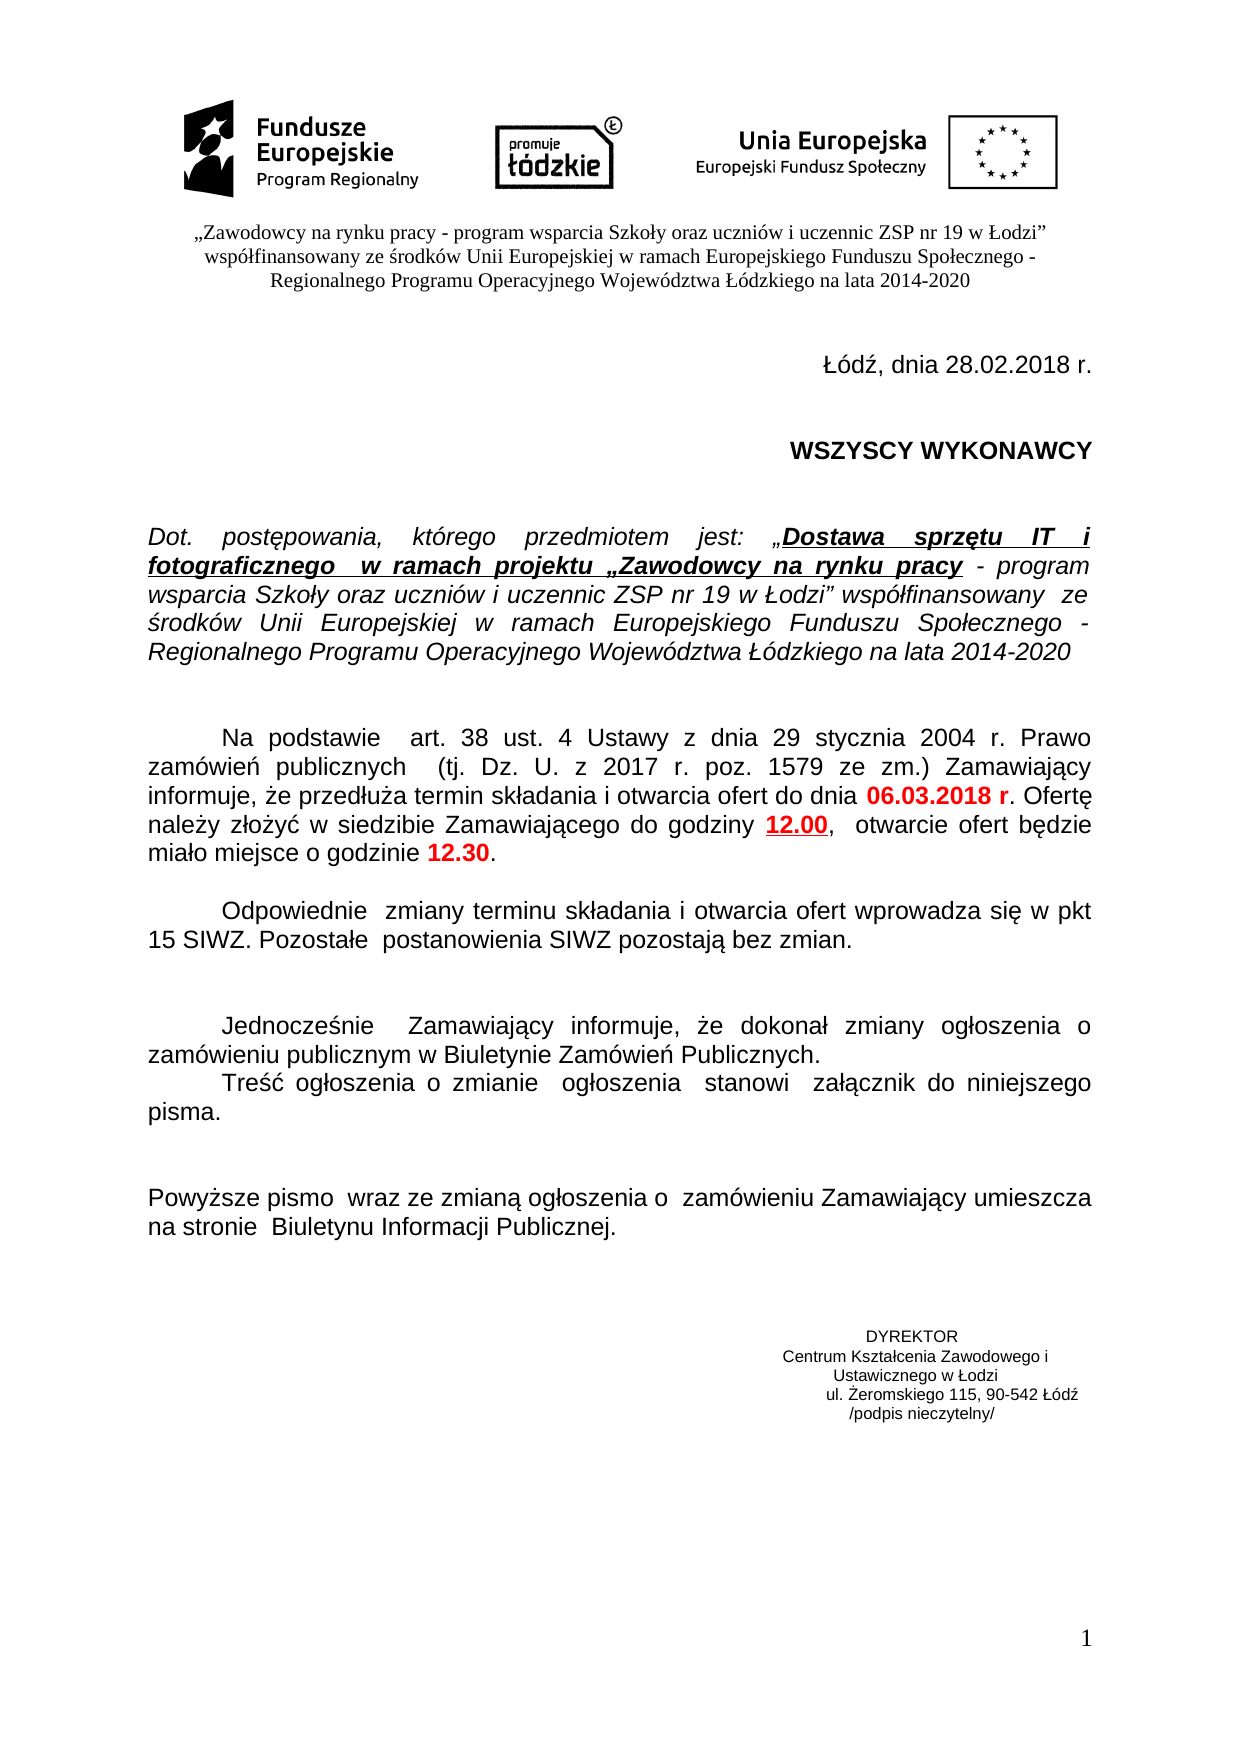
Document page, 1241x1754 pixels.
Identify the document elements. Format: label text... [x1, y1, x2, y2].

text Łódź, dnia 28.02.2018 r. [148, 350, 1093, 378]
text DYREKTOR [148, 1327, 1093, 1346]
text Odpowiednie zmiany terminu składania i otwarcia ofert wprowadza się w pkt 15 SIWZ. Pozostałe postanowienia SIWZ pozostają bez zmian. [148, 896, 1093, 953]
text Dot. postępowania, którego przedmiotem jest: „Dostawa sprzętu IT i fotograficznego w ramach projektu „Zawodowcy na rynku pracy - program wsparcia Szkoły oraz uczniów i uczennic ZSP nr 19 w Łodzi” współfinansowany ze środków Unii Europejskiej w ramach Europejskiego Funduszu Społecznego - Regionalnego Programu Operacyjnego Województwa Łódzkiego na lata 2014-2020 [148, 522, 1093, 666]
text Jednocześnie Zamawiający informuje, że dokonał zmiany ogłoszenia o zamówieniu publicznym w Biuletynie Zamówień Publicznych. [148, 1011, 1093, 1068]
text Na podstawie art. 38 ust. 4 Ustawy z dnia 29 stycznia 2004 r. Prawo zamówień publicznych (tj. Dz. U. z 2017 r. poz. 1579 ze zm.) Zamawiający informuje, że przedłuża termin składania i otwarcia ofert do dnia 06.03.2018 r. Ofertę należy złożyć w siedzibie Zamawiającego do godziny 12.00, otwarcie ofert będzie miało miejsce o godzinie 12.30. [148, 723, 1093, 867]
text WSZYSCY WYKONAWCY [148, 436, 1093, 465]
picture [159, 73, 1082, 220]
text Treść ogłoszenia o zmianie ogłoszenia stanowi załącznik do niniejszego pisma. [148, 1068, 1093, 1126]
text Powyższe pismo wraz ze zmianą ogłoszenia o zamówieniu Zamawiający umieszcza na stronie Biuletynu Informacji Publicznej. [148, 1183, 1093, 1241]
text /podpis nieczytelny/ [738, 1404, 1093, 1423]
text ul. Żeromskiego 115, 90-542 Łódź [738, 1385, 1093, 1404]
text Centrum Kształcenia Zawodowego i Ustawicznego w Łodzi [738, 1346, 1093, 1385]
